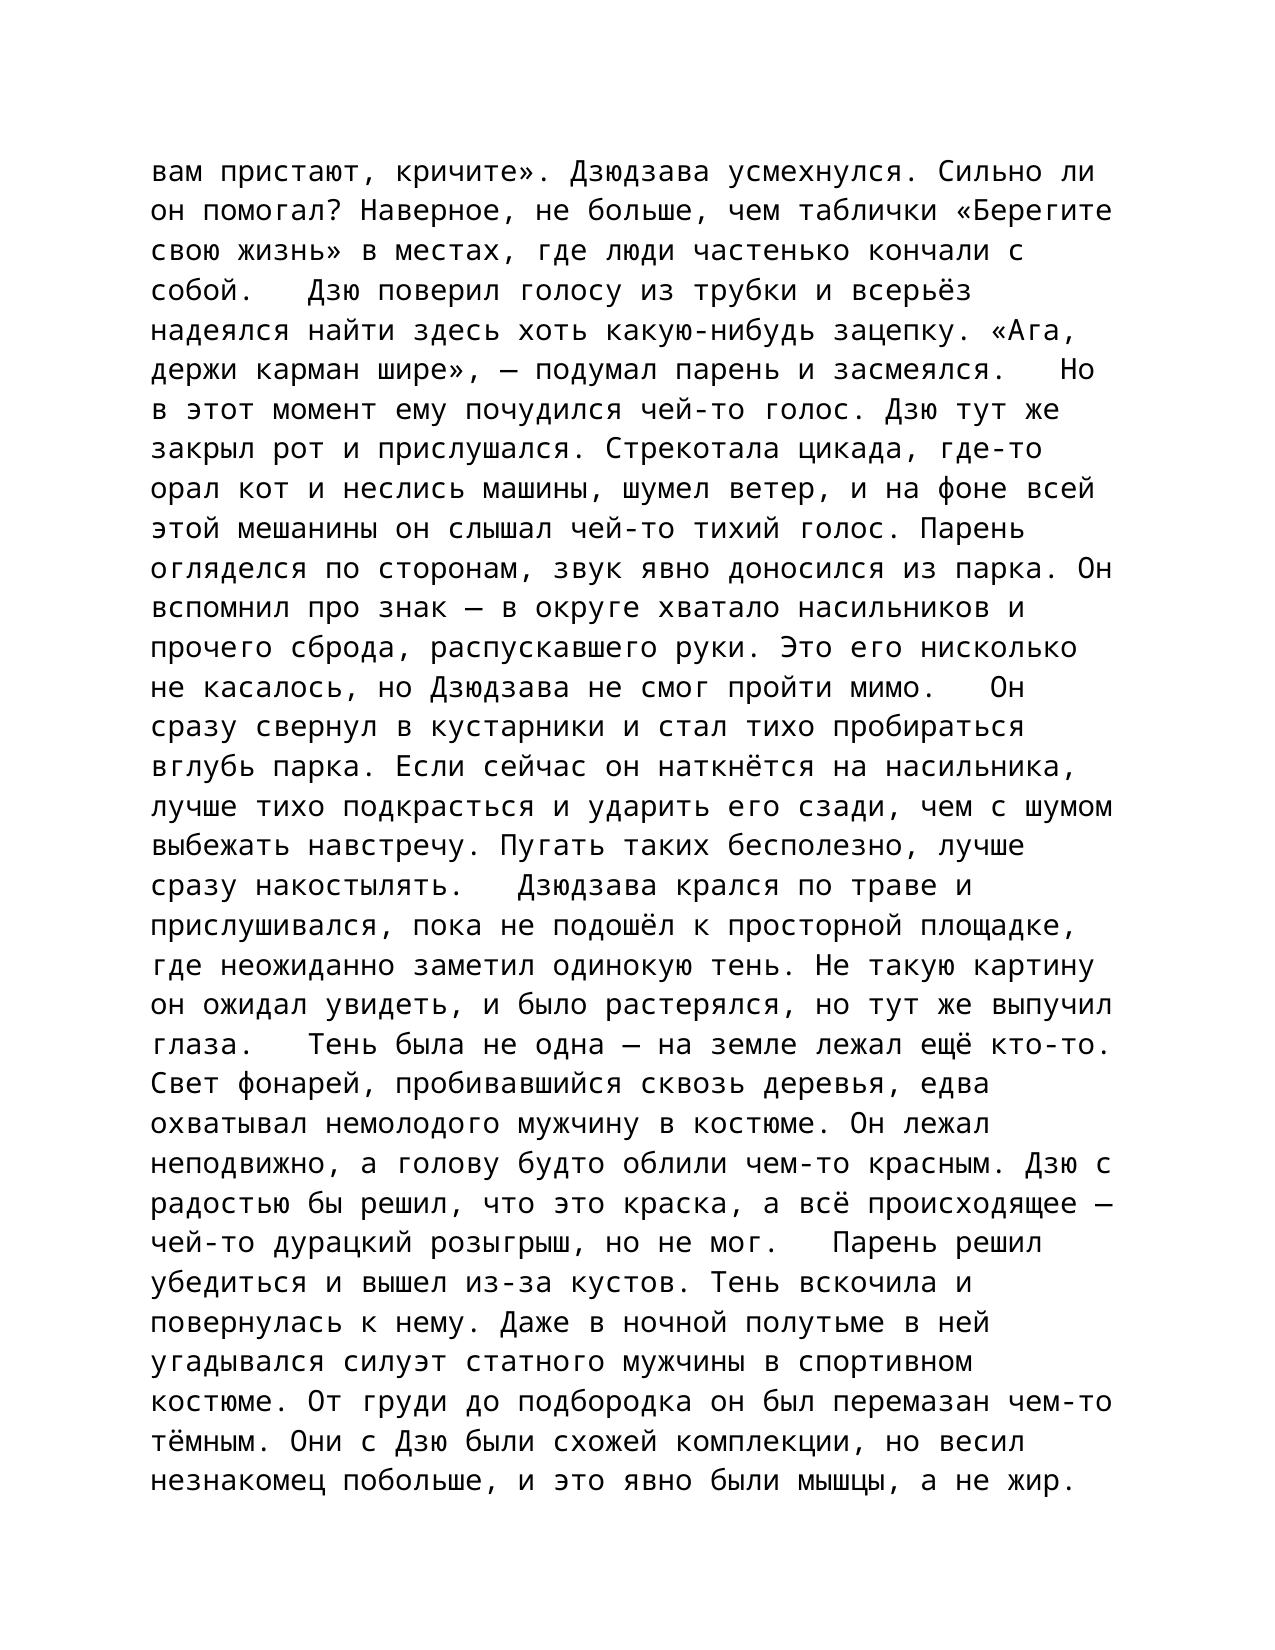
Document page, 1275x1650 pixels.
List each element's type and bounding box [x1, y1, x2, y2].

text [150, 150, 1125, 1499]
